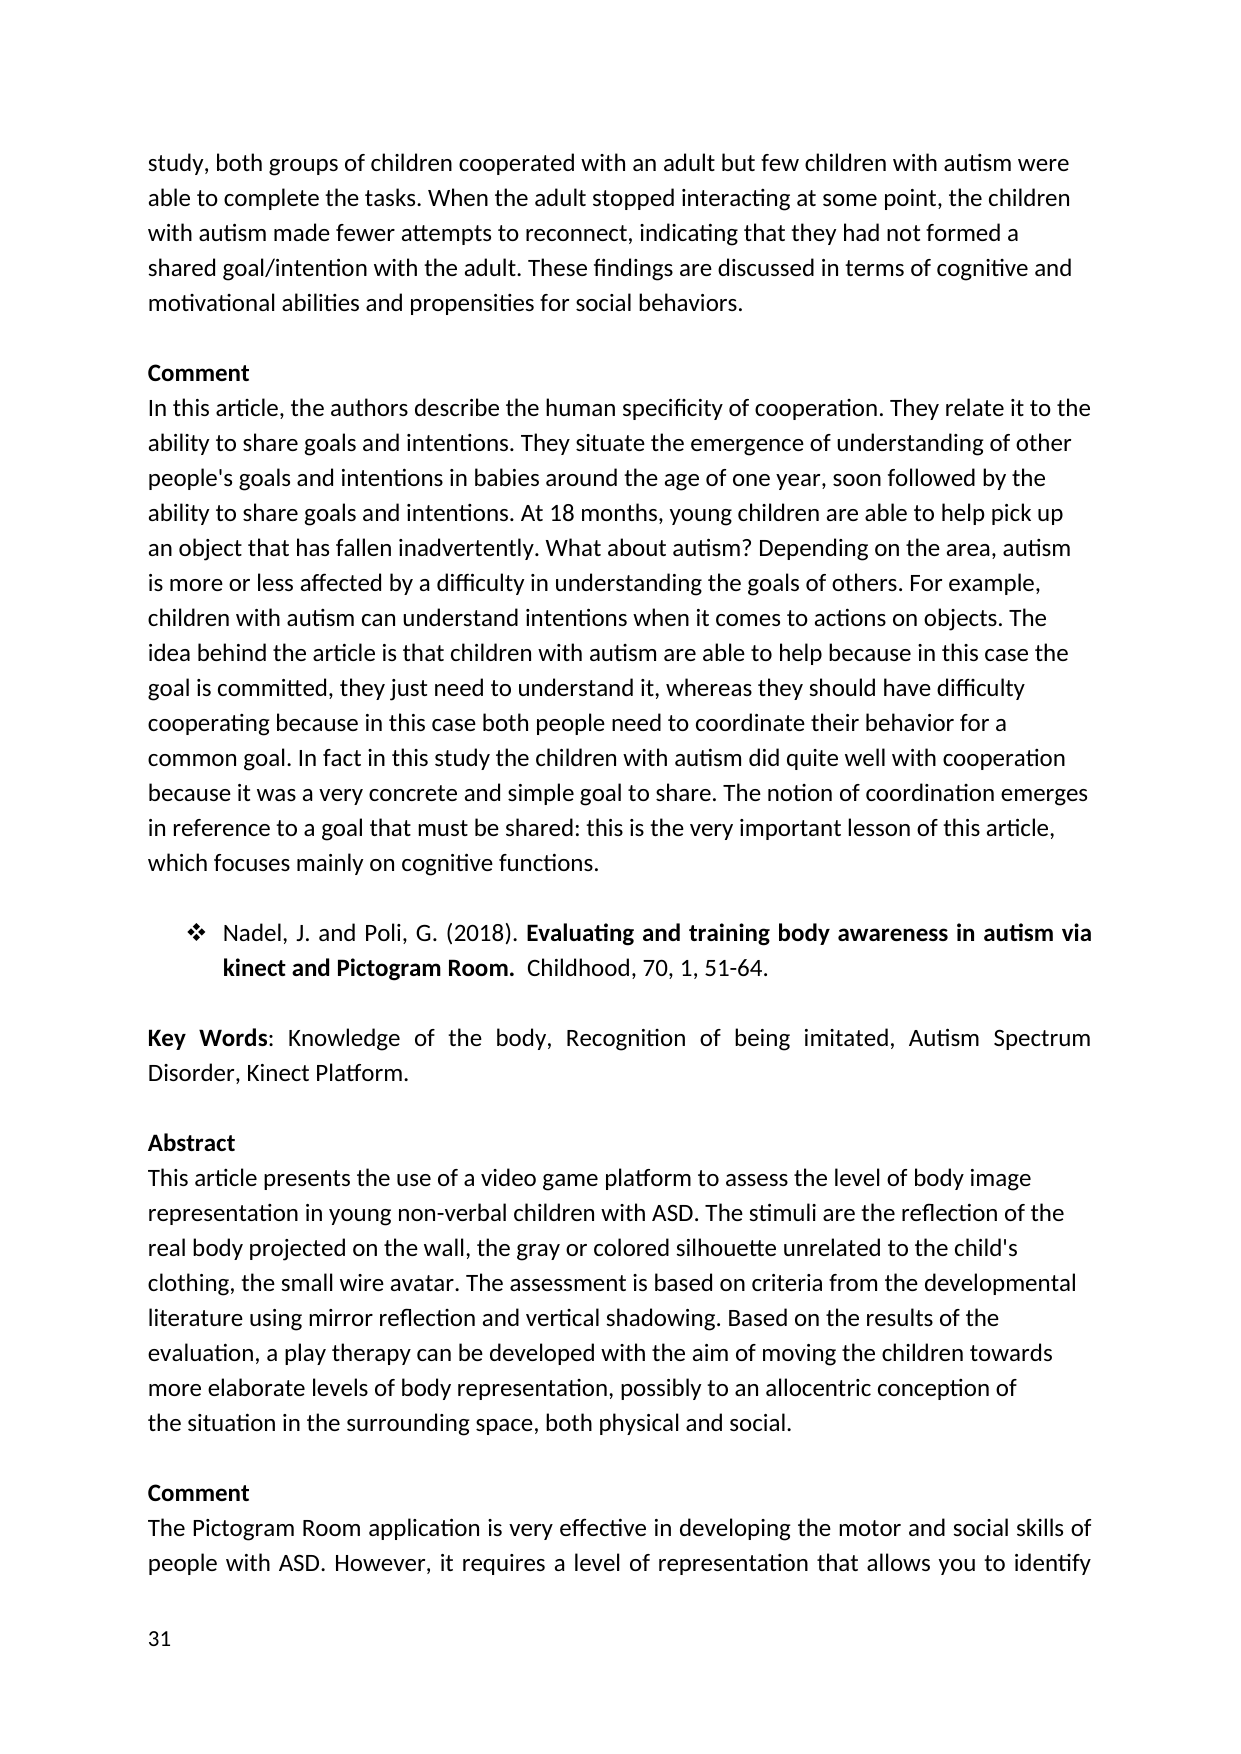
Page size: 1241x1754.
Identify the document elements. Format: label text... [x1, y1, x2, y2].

text the situation in the surrounding space, both physical and social. [148, 1408, 1093, 1438]
text Comment [148, 358, 1093, 388]
text In this article, the authors describe the human specificity of cooperation. They relate it to the ability to share goals and intentions. They situate the emergence of understanding of other people's goals and intentions in babies around the age of one year, soon followed by the ability to share goals and intentions. At 18 months, young children are able to help pick up an object that has fallen inadvertently. What about autism? Depending on the area, autism is more or less affected by a difficulty in understanding the goals of others. For example, children with autism can understand intentions when it comes to actions on objects. The idea behind the article is that children with autism are able to help because in this case the goal is committed, they just need to understand it, whereas they should have difficulty cooperating because in this case both people need to coordinate their behavior for a common goal. In fact in this study the children with autism did quite well with cooperation because it was a very concrete and simple goal to share. The notion of coordination emerges in reference to a goal that must be shared: this is the very important lesson of this article, which focuses mainly on cognitive functions. [148, 393, 1093, 878]
text This article presents the use of a video game platform to assess the level of body image representation in young non-verbal children with ASD. The stimuli are the reflection of the real body projected on the wall, the gray or colored silhouette unrelated to the child's clothing, the small wire avatar. The assessment is based on criteria from the developmental literature using mirror reflection and vertical shadowing. Based on the results of the evaluation, a play therapy can be developed with the aim of moving the children towards more elaborate levels of body representation, possibly to an allocentric conception of [148, 1163, 1093, 1403]
text Comment [148, 1478, 1093, 1508]
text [148, 1513, 1093, 1578]
list Nadel, J. and Poli, G. (2018). Evaluating and training body awareness in autism via kinect and Pictogram Room. Childhood, 70, 1, 51-64. [185, 918, 1093, 983]
text Key Words: Knowledge of the body, Recognition of being imitated, Autism Spectrum Disorder, Kinect Platform. [148, 1023, 1093, 1088]
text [148, 148, 1093, 318]
text Abstract [148, 1128, 1093, 1158]
